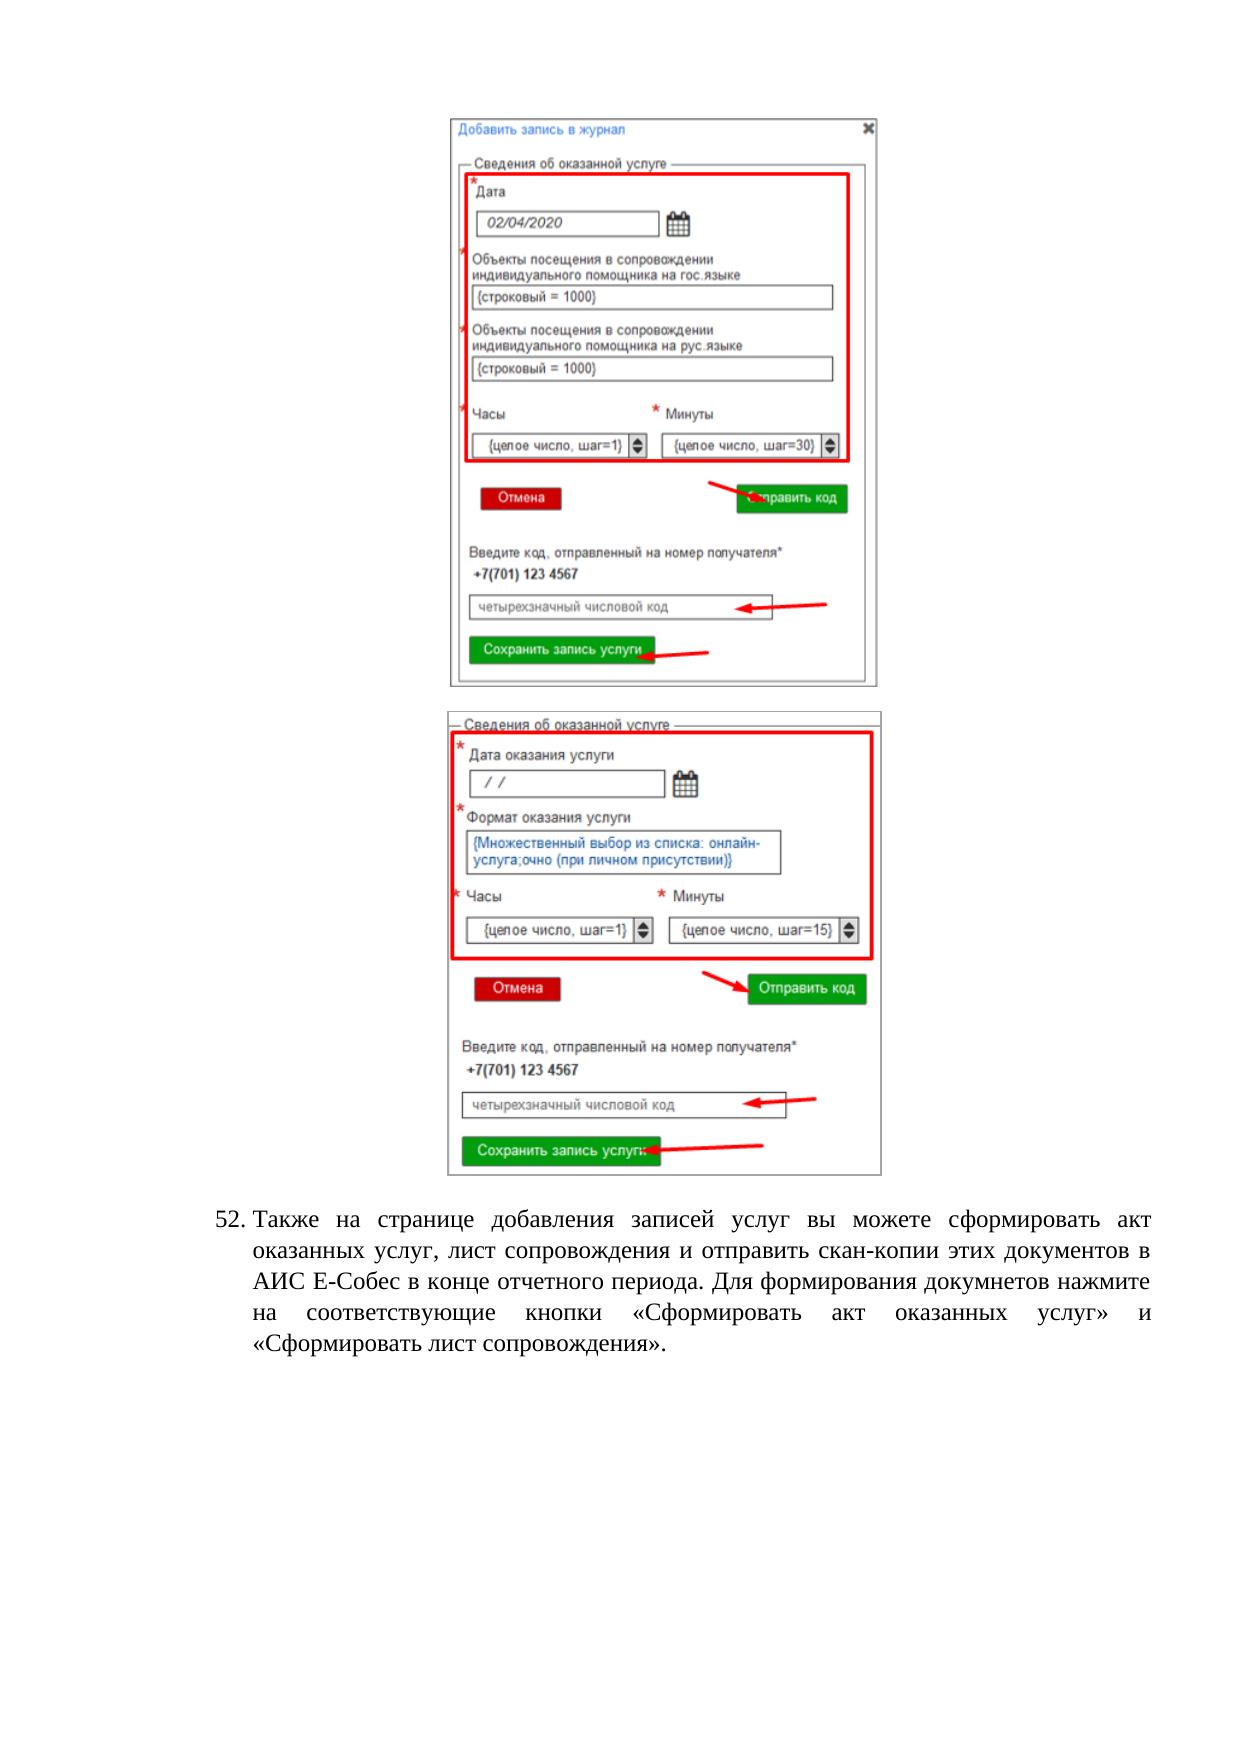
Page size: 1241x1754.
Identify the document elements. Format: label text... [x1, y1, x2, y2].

picture [449, 712, 880, 1174]
picture [450, 118, 879, 687]
list Также на странице добавления записей услуг вы можете сформировать акт оказанных услуг, лист сопровождения и отправить скан-копии этих документов в АИС Е-Собес в конце отчетного периода. Для формирования докумнетов нажмите на соответствующие кнопки «Сформировать акт оказанных услуг» и «Сформировать лист сопровождения». [215, 1204, 1152, 1357]
